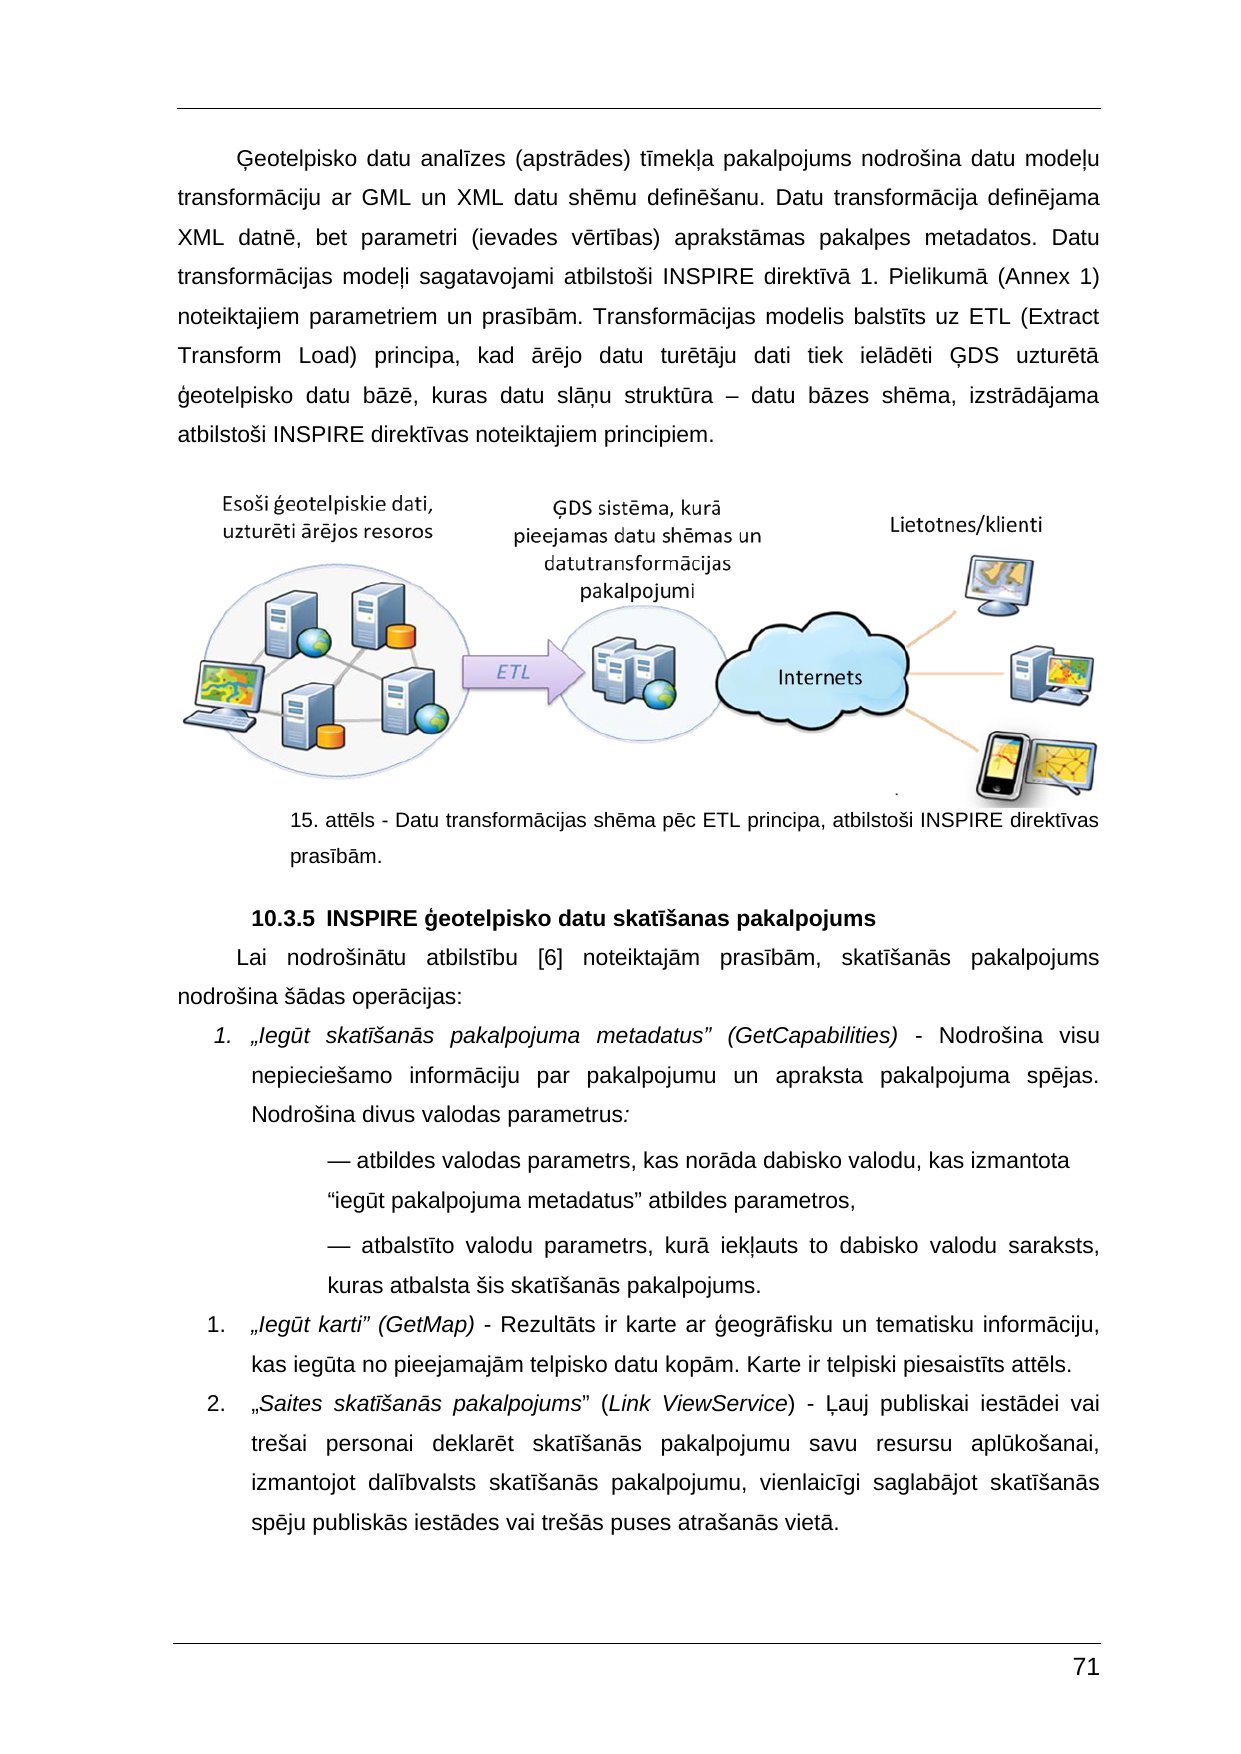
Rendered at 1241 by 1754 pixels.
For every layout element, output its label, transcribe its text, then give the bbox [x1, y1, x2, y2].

text — atbildes valodas parametrs, kas norāda dabisko valodu, kas izmantota “iegūt pakalpojuma metadatus” atbildes parametros, [327, 1147, 1100, 1213]
list — atbalstīto valodu parametrs, kurā iekļauts to dabisko valodu saraksts, kuras atbalsta šis skatīšanās pakalpojums. [327, 1232, 1100, 1298]
list „Iegūt karti” (GetMap) - Rezultāts ir karte ar ģeogrāfisku un tematisku informāciju, kas iegūta no pieejamajām telpisko datu kopām. Karte ir telpiski piesaistīts attēls. [207, 1311, 1100, 1377]
list 15. attēls - Datu transformācijas shēma pēc ETL principa, atbilstoši INSPIRE direktīvas prasībām. [290, 808, 1100, 868]
list „Iegūt skatīšanās pakalpojuma metadatus” (GetCapabilities) - Nodrošina visu nepieciešamo informāciju par pakalpojumu un apraksta pakalpojuma spējas. Nodrošina divus valodas parametrus: [213, 1022, 1100, 1128]
subtitle INSPIRE ģeotelpisko datu skatīšanas pakalpojums [251, 904, 1100, 931]
picture [177, 486, 1117, 808]
text Ģeotelpisko datu analīzes (apstrādes) tīmekļa pakalpojums nodrošina datu modeļu transformāciju ar GML un XML datu shēmu definēšanu. Datu transformācija definējama XML datnē, bet parametri (ievades vērtības) aprakstāmas pakalpes metadatos. Datu transformācijas modeļi sagatavojami atbilstoši INSPIRE direktīvā 1. Pielikumā (Annex 1) noteiktajiem parametriem un prasībām. Transformācijas modelis balstīts uz ETL (Extract Transform Load) principa, kad ārējo datu turētāju dati tiek ielādēti ĢDS uzturētā ģeotelpisko datu bāzē, kuras datu slāņu struktūra – datu bāzes shēma, izstrādājama atbilstoši INSPIRE direktīvas noteiktajiem principiem. [177, 145, 1100, 447]
text Lai nodrošinātu atbilstību [6] noteiktajām prasībām, skatīšanās pakalpojums nodrošina šādas operācijas: [177, 943, 1100, 1009]
list „Saites skatīšanās pakalpojums” (Link ViewService) - Ļauj publiskai iestādei vai trešai personai deklarēt skatīšanās pakalpojumu savu resursu aplūkošanai, izmantojot dalībvalsts skatīšanās pakalpojumu, vienlaicīgi saglabājot skatīšanās spēju publiskās iestādes vai trešās puses atrašanās vietā. [207, 1390, 1100, 1535]
